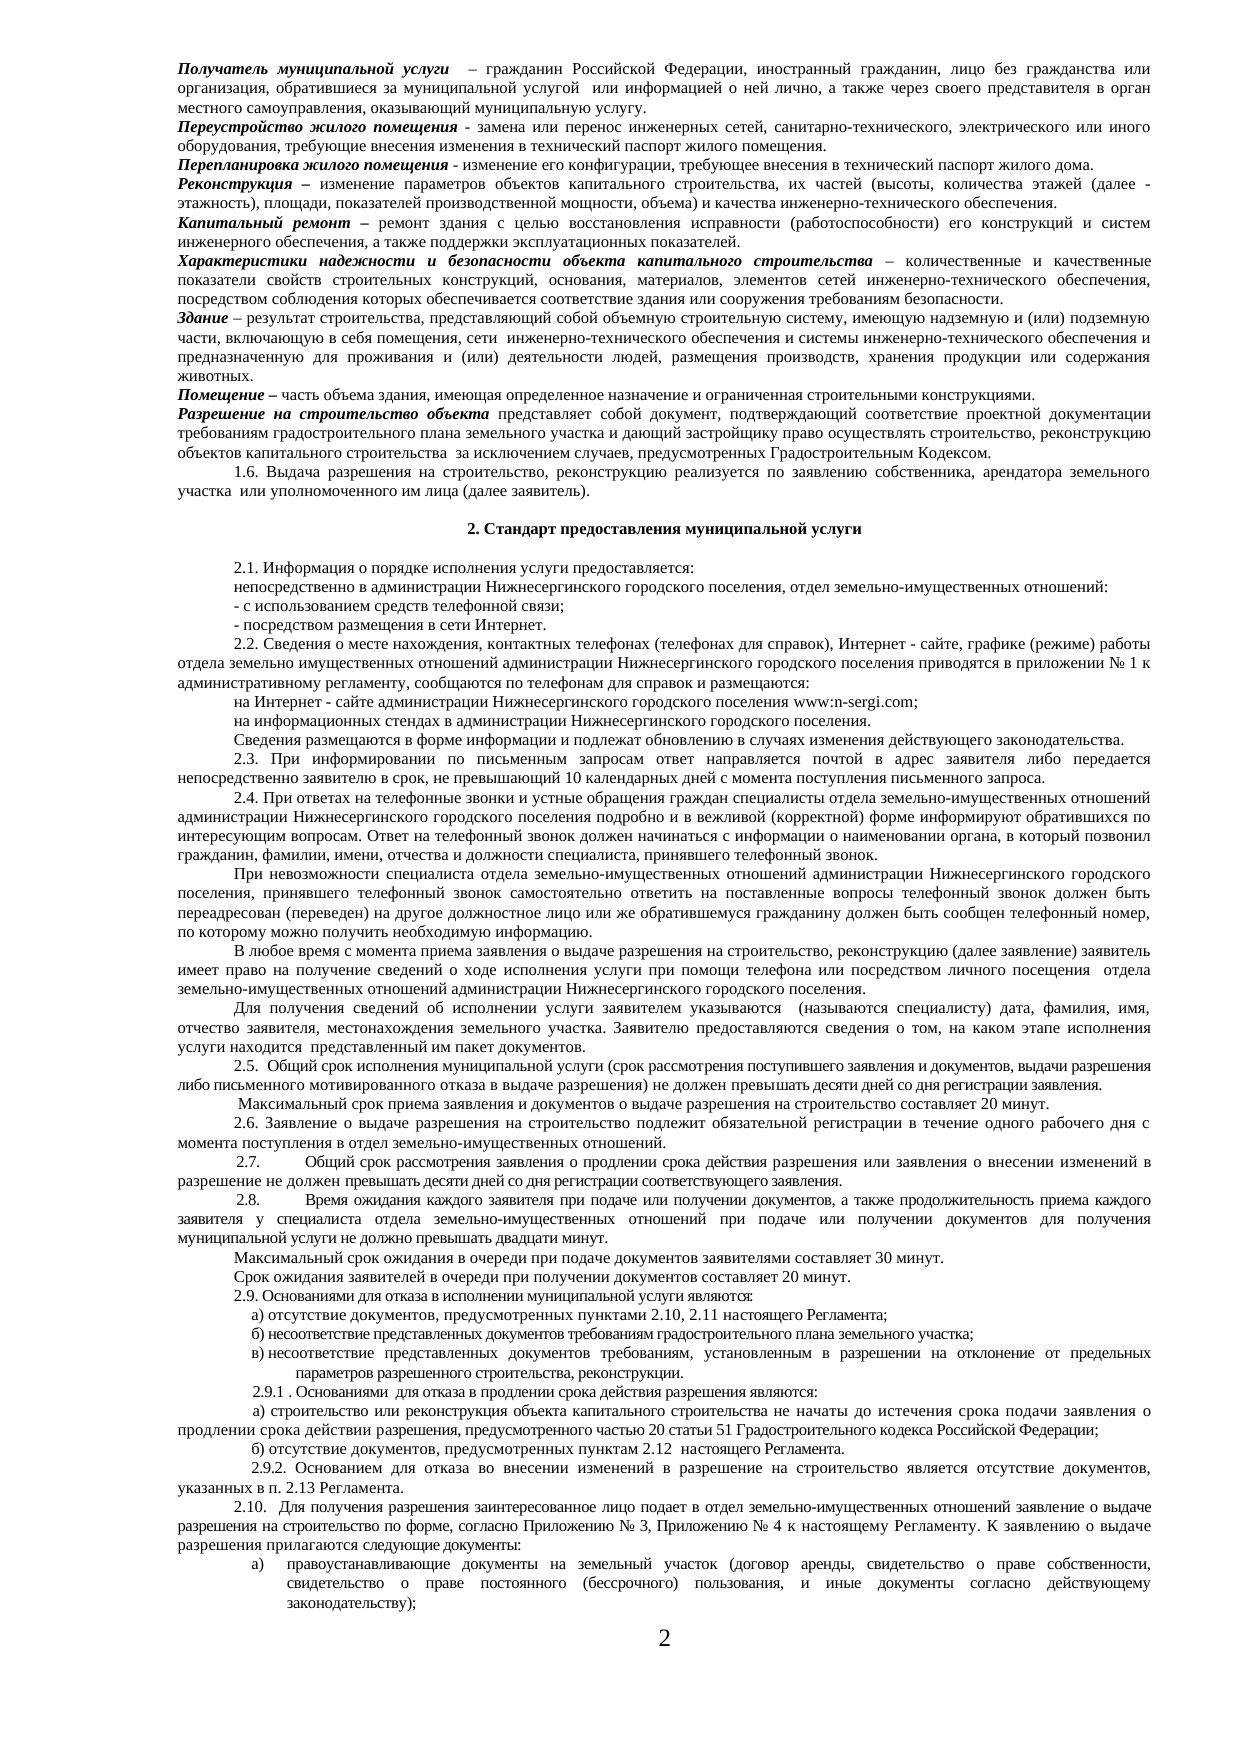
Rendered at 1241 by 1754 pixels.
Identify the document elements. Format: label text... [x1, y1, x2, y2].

text Максимальный срок приема заявления и документов о выдаче разрешения на строительство составляет 20 минут. [177, 1094, 1152, 1113]
text на информационных стендах в администрации Нижнесергинского городского поселения. [177, 711, 1152, 730]
text а) строительство или реконструкция объекта капитального строительства не начаты до истечения срока подачи заявления о продлении срока действии разрешения, предусмотренного частью 20 статьи 51 Градостроительного кодекса Российской Федерации; [177, 1401, 1152, 1439]
list отсутствие документов, предусмотренных пунктами 2.10, 2.11 настоящего Регламента; [251, 1305, 1152, 1324]
text Характеристики надежности и безопасности объекта капитального строительства – количественные и качественные показатели свойств строительных конструкций, основания, материалов, элементов сетей инженерно-технического обеспечения, посредством соблюдения которых обеспечивается соответствие здания или сооружения требованиям безопасности. [177, 251, 1152, 308]
text б) отсутствие документов, предусмотренных пунктам 2.12 настоящего Регламента. [177, 1439, 1152, 1458]
text Реконструкция – изменение параметров объектов капитального строительства, их частей (высоты, количества этажей (далее - этажность), площади, показателей производственной мощности, объема) и качества инженерно-технического обеспечения. [177, 174, 1152, 212]
text Получатель муниципальной услуги – гражданин Российской Федерации, иностранный гражданин, лицо без гражданства или организация, обратившиеся за муниципальной услугой или информацией о ней лично, а также через своего представителя в орган местного самоуправления, оказывающий муниципальную услугу. [177, 59, 1152, 117]
text 2.2. Сведения о месте нахождения, контактных телефонах (телефонах для справок), Интернет - сайте, графике (режиме) работы отдела земельно имущественных отношений администрации Нижнесергинского городского поселения приводятся в приложении № 1 к административному регламенту, сообщаются по телефонам для справок и размещаются: [177, 634, 1152, 692]
list правоустанавливающие документы на земельный участок (договор аренды, свидетельство о праве собственности, свидетельство о праве постоянного (бессрочного) пользования, и иные документы согласно действующему законодательству); [251, 1554, 1152, 1612]
text непосредственно в администрации Нижнесергинского городского поселения, отдел земельно-имущественных отношений: [177, 577, 1152, 596]
text 1.6. Выдача разрешения на строительство, реконструкцию реализуется по заявлению собственника, арендатора земельного участка или уполномоченного им лица (далее заявитель). [177, 462, 1152, 500]
list Общий срок рассмотрения заявления о продлении срока действия разрешения или заявления о внесении изменений в разрешение не должен превышать десяти дней со дня регистрации соответствующего заявления. [177, 1152, 1152, 1190]
text - с использованием средств телефонной связи; [177, 596, 1152, 615]
text Перепланировка жилого помещения - изменение его конфигурации, требующее внесения в технический паспорт жилого дома. [177, 155, 1152, 174]
text 2.10. Для получения разрешения заинтересованное лицо подает в отдел земельно-имущественных отношений заявление о выдаче разрешения на строительство по форме, согласно Приложению № 3, Приложению № 4 к настоящему Регламенту. К заявлению о выдаче разрешения прилагаются следующие документы: [177, 1497, 1152, 1554]
text 2.9. Основаниями для отказа в исполнении муниципальной услуги являются: [177, 1286, 1152, 1305]
text Здание – результат строительства, представляющий собой объемную строительную систему, имеющую надземную и (или) подземную части, включающую в себя помещения, сети инженерно-технического обеспечения и системы инженерно-технического обеспечения и предназначенную для проживания и (или) деятельности людей, размещения производств, хранения продукции или содержания животных. [177, 308, 1152, 385]
text В любое время с момента приема заявления о выдаче разрешения на строительство, реконструкцию (далее заявление) заявитель имеет право на получение сведений о ходе исполнения услуги при помощи телефона или посредством личного посещения отдела земельно-имущественных отношений администрации Нижнесергинского городского поселения. [177, 941, 1152, 998]
text Помещение – часть объема здания, имеющая определенное назначение и ограниченная строительными конструкциями. [177, 385, 1152, 404]
text 2.6. Заявление о выдаче разрешения на строительство подлежит обязательной регистрации в течение одного рабочего дня с момента поступления в отдел земельно-имущественных отношений. [177, 1113, 1152, 1152]
text Максимальный срок ожидания в очереди при подаче документов заявителями составляет 30 минут. [177, 1247, 1152, 1267]
text Капитальный ремонт – ремонт здания с целью восстановления исправности (работоспособности) его конструкций и систем инженерного обеспечения, а также поддержки эксплуатационных показателей. [177, 212, 1152, 251]
text 2.4. При ответах на телефонные звонки и устные обращения граждан специалисты отдела земельно-имущественных отношений администрации Нижнесергинского городского поселения подробно и в вежливой (корректной) форме информируют обратившихся по интересующим вопросам. Ответ на телефонный звонок должен начинаться с информации о наименовании органа, в который позвонил гражданин, фамилии, имени, отчества и должности специалиста, принявшего телефонный звонок. [177, 787, 1152, 864]
list Время ожидания каждого заявителя при подаче или получении документов, а также продолжительность приема каждого заявителя у специалиста отдела земельно-имущественных отношений при подаче или получении документов для получения муниципальной услуги не должно превышать двадцати минут. [177, 1190, 1152, 1247]
text Для получения сведений об исполнении услуги заявителем указываются (называются специалисту) дата, фамилия, имя, отчество заявителя, местонахождения земельного участка. Заявителю предоставляются сведения о том, на каком этапе исполнения услуги находится представленный им пакет документов. [177, 998, 1152, 1056]
text Разрешение на строительство объекта представляет собой документ, подтверждающий соответствие проектной документации требованиям градостроительного плана земельного участка и дающий застройщику право осуществлять строительство, реконструкцию объектов капитального строительства за исключением случаев, предусмотренных Градостроительным Кодексом. [177, 404, 1152, 462]
text Сведения размещаются в форме информации и подлежат обновлению в случаях изменения действующего законодательства. [177, 730, 1152, 749]
text 2.9.1 . Основаниями для отказа в продлении срока действия разрешения являются: [177, 1382, 1152, 1401]
text - посредством размещения в сети Интернет. [177, 615, 1152, 634]
text 2.5. Общий срок исполнения муниципальной услуги (срок рассмотрения поступившего заявления и документов, выдачи разрешения либо письменного мотивированного отказа в выдаче разрешения) не должен превышать десяти дней со дня регистрации заявления. [177, 1056, 1152, 1094]
text 2.3. При информировании по письменным запросам ответ направляется почтой в адрес заявителя либо передается непосредственно заявителю в срок, не превышающий 10 календарных дней с момента поступления письменного запроса. [177, 749, 1152, 787]
text При невозможности специалиста отдела земельно-имущественных отношений администрации Нижнесергинского городского поселения, принявшего телефонный звонок самостоятельно ответить на поставленные вопросы телефонный звонок должен быть переадресован (переведен) на другое должностное лицо или же обратившемуся гражданину должен быть сообщен телефонный номер, по которому можно получить необходимую информацию. [177, 864, 1152, 941]
text Переустройство жилого помещения - замена или перенос инженерных сетей, санитарно-технического, электрического или иного оборудования, требующие внесения изменения в технический паспорт жилого помещения. [177, 117, 1152, 155]
text 2.1. Информация о порядке исполнения услуги предоставляется: [177, 557, 1152, 577]
text на Интернет - сайте администрации Нижнесергинского городского поселения www:n-sergi.com; [177, 692, 1152, 711]
text Срок ожидания заявителей в очереди при получении документов составляет 20 минут. [177, 1267, 1152, 1286]
list несоответствие представленных документов требованиям градостроительного плана земельного участка; [251, 1324, 1152, 1343]
text 2.9.2. Основанием для отказа во внесении изменений в разрешение на строительство является отсутствие документов, указанных в п. 2.13 Регламента. [177, 1458, 1152, 1497]
text 2. Стандарт предоставления муниципальной услуги [177, 519, 1152, 538]
list несоответствие представленных документов требованиям, установленным в разрешении на отклонение от предельных параметров разрешенного строительства, реконструкции. [251, 1343, 1152, 1382]
